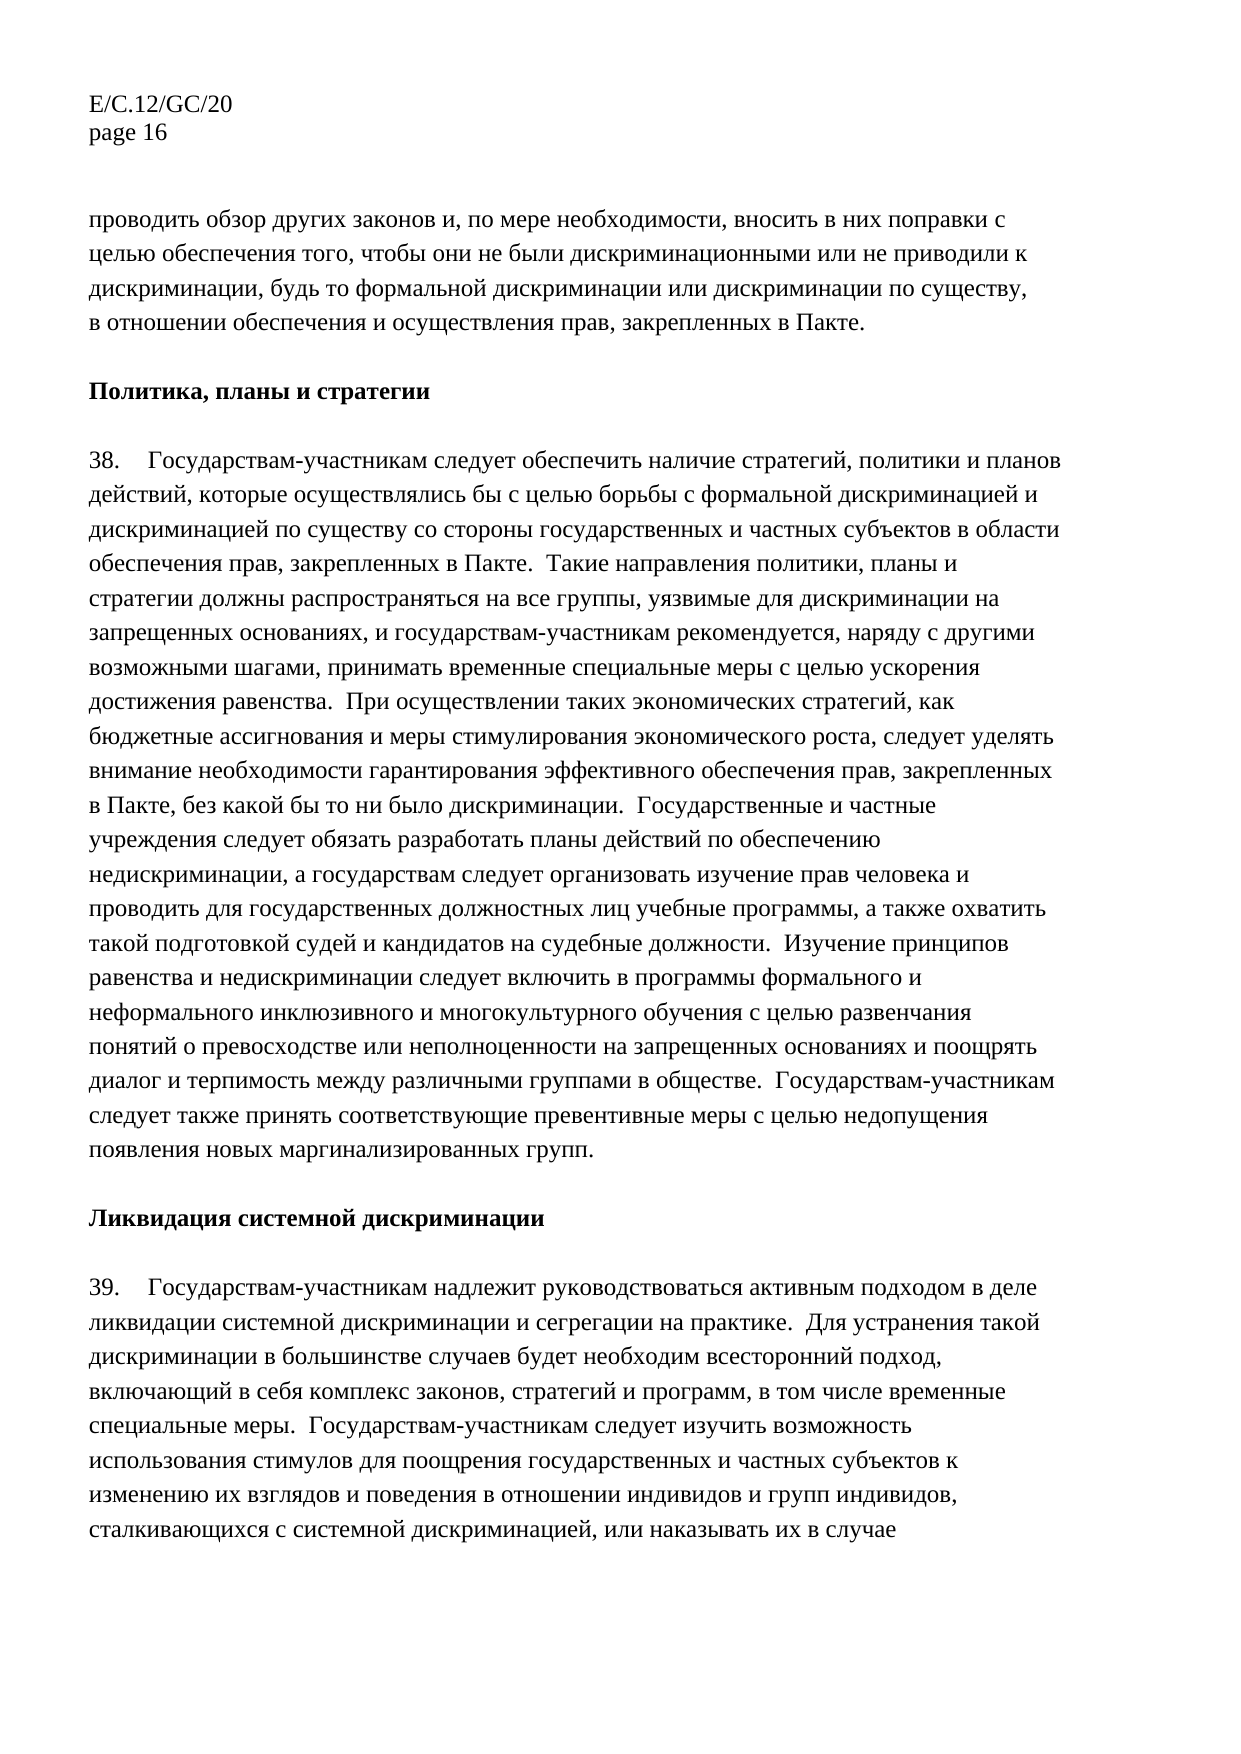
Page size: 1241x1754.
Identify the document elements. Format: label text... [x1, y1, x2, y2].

text Ликвидация системной дискриминации [89, 1203, 1063, 1232]
text Политика, планы и стратегии [89, 376, 1063, 405]
text 38. Государствам-участникам следует обеспечить наличие стратегий, политики и планов действий, которые осуществлялись бы с целью борьбы с формальной дискриминацией и дискриминацией по существу со стороны государственных и частных субъектов в области обеспечения прав, закрепленных в Пакте. Такие направления политики, планы и стратегии должны распространяться на все группы, уязвимые для дискриминации на запрещенных основаниях, и государствам-участникам рекомендуется, наряду с другими возможными шагами, принимать временные специальные меры с целью ускорения достижения равенства. При осуществлении таких экономических стратегий, как бюджетные ассигнования и меры стимулирования экономического роста, следует уделять внимание необходимости гарантирования эффективного обеспечения прав, закрепленных в Пакте, без какой бы то ни было дискриминации. Государственные и частные учреждения следует обязать разработать планы действий по обеспечению недискриминации, а государствам следует организовать изучение прав человека и проводить для государственных должностных лиц учебные программы, а также охватить такой подготовкой судей и кандидатов на судебные должности. Изучение принципов равенства и недискриминации следует включить в программы формального и неформального инклюзивного и многокультурного обучения с целью развенчания понятий о превосходстве или неполноценности на запрещенных основаниях и поощрять диалог и терпимость между различными группами в обществе. Государствам-участникам следует также принять соответствующие превентивные меры с целью недопущения появления новых маргинализированных групп. [89, 445, 1063, 1163]
